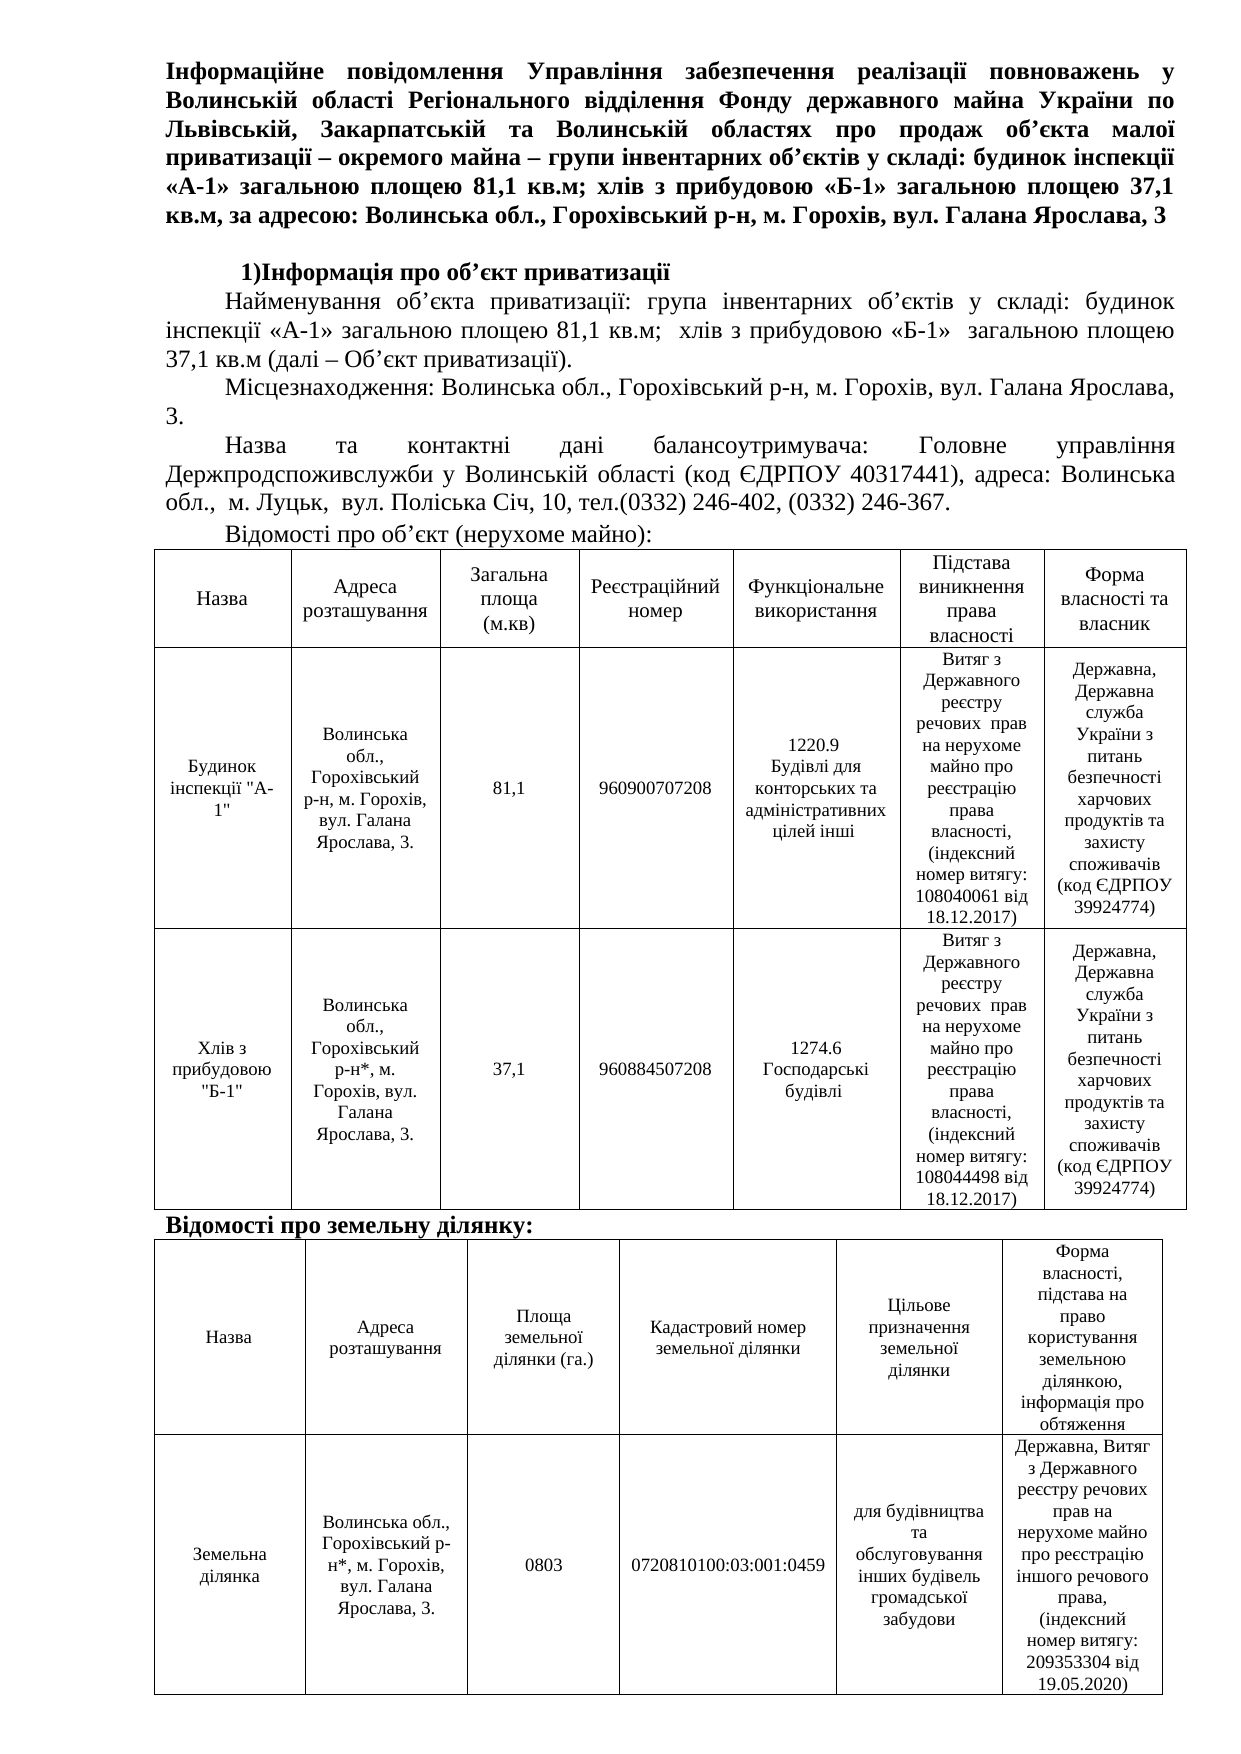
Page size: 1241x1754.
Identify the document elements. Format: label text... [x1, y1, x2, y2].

table_header Площа земельної ділянки (га.) [468, 1240, 619, 1434]
table_header Функціональне використання [734, 550, 900, 647]
table_cell 0803 [468, 1435, 619, 1694]
table_cell Земельна ділянка [155, 1435, 305, 1694]
table_header Адреса розташування [292, 550, 440, 647]
table_cell Витяг з Державного реєстру речових прав на нерухоме майно про реєстрацію права власності, (індексний номер витягу: 108044498 від 18.12.2017) [901, 929, 1044, 1209]
table_cell Державна, Державна служба України з питань безпечності харчових продуктів та захисту споживачів (код ЄДРПОУ 39924774) [1045, 648, 1186, 928]
text Інформаційне повідомлення Управління забезпечення реалізації повноважень у Волинській області Регіонального відділення Фонду державного майна України по Львівській, Закарпатській та Волинській областях про продаж об’єкта малої приватизації – окремого майна – групи інвентарних об’єктів у складі: будинок інспекції «А-1» загальною площею 81,1 кв.м; хлів з прибудовою «Б-1» загальною площею 37,1 кв.м, за адресою: Волинська обл., Горохівський р-н, м. Горохів, вул. Галана Ярослава, 3 [165, 56, 1175, 229]
table_header Загальна площа (м.кв) [441, 550, 579, 647]
table_cell Державна, Витяг з Державного реєстру речових прав на нерухоме майно про реєстрацію іншого речового права, (індексний номер витягу: 209353304 від 19.05.2020) [1003, 1435, 1162, 1694]
table_header Адреса розташування [306, 1240, 467, 1434]
table_header Назва [155, 550, 291, 647]
table_header Цільове призначення земельної ділянки [837, 1240, 1002, 1434]
table_cell Витяг з Державного реєстру речових прав на нерухоме майно про реєстрацію права власності, (індексний номер витягу: 108040061 від 18.12.2017) [901, 648, 1044, 928]
text Місцезнаходження: Волинська обл., Горохівський р-н, м. Горохів, вул. Галана Ярослава, 3. [165, 372, 1175, 430]
table_cell Волинська обл., Горохівський р-н*, м. Горохів, вул. Галана Ярослава, 3. [292, 929, 440, 1209]
table_cell 1274.6 Господарські будівлі [734, 929, 900, 1209]
table_header Назва [155, 1240, 305, 1434]
table_header Реєстраційний номер [580, 550, 733, 647]
table_cell Волинська обл., Горохівський р-н, м. Горохів, вул. Галана Ярослава, 3. [292, 648, 440, 928]
table_header Форма власності, підстава на право користування земельною ділянкою, інформація про обтяження [1003, 1240, 1162, 1434]
table_cell Хлів з прибудовою "Б-1" [155, 929, 291, 1209]
table_header Форма власності та власник [1045, 550, 1186, 647]
table_cell 960884507208 [580, 929, 733, 1209]
text Відомості про об’єкт (нерухоме майно): [165, 516, 1173, 549]
table_cell 37,1 [441, 929, 579, 1209]
table_header Підстава виникнення права власності [901, 550, 1044, 647]
table_header Кадастровий номер земельної ділянки [620, 1240, 836, 1434]
text Найменування об’єкта приватизації: група інвентарних об’єктів у складі: будинок інспекції «А-1» загальною площею 81,1 кв.м; хлів з прибудовою «Б-1» загальною площею 37,1 кв.м (далі – Об’єкт приватизації). [165, 286, 1175, 372]
table_cell 960900707208 [580, 648, 733, 928]
table_cell 0720810100:03:001:0459 [620, 1435, 836, 1694]
text Відомості про земельну ділянку: [165, 1210, 1175, 1239]
table_cell Державна, Державна служба України з питань безпечності харчових продуктів та захисту споживачів (код ЄДРПОУ 39924774) [1045, 929, 1186, 1209]
table_cell Будинок інспекції "А-1" [155, 648, 291, 928]
table_cell для будівництва та обслуговування інших будівель громадської забудови [837, 1435, 1002, 1694]
list 1)Інформація про об’єкт приватизації [240, 257, 1175, 286]
table_cell 1220.9 Будівлі для конторських та адміністративних цілей інші [734, 648, 900, 928]
table_cell 81,1 [441, 648, 579, 928]
text Назва та контактні дані балансоутримувача: Головне управління Держпродспоживслужби у Волинській області (код ЄДРПОУ 40317441), адреса: Волинська обл., м. Луцьк, вул. Поліська Січ, 10, тел.(0332) 246-402, (0332) 246-367. [165, 430, 1175, 516]
table_cell Волинська обл., Горохівський р-н*, м. Горохів, вул. Галана Ярослава, 3. [306, 1435, 467, 1694]
